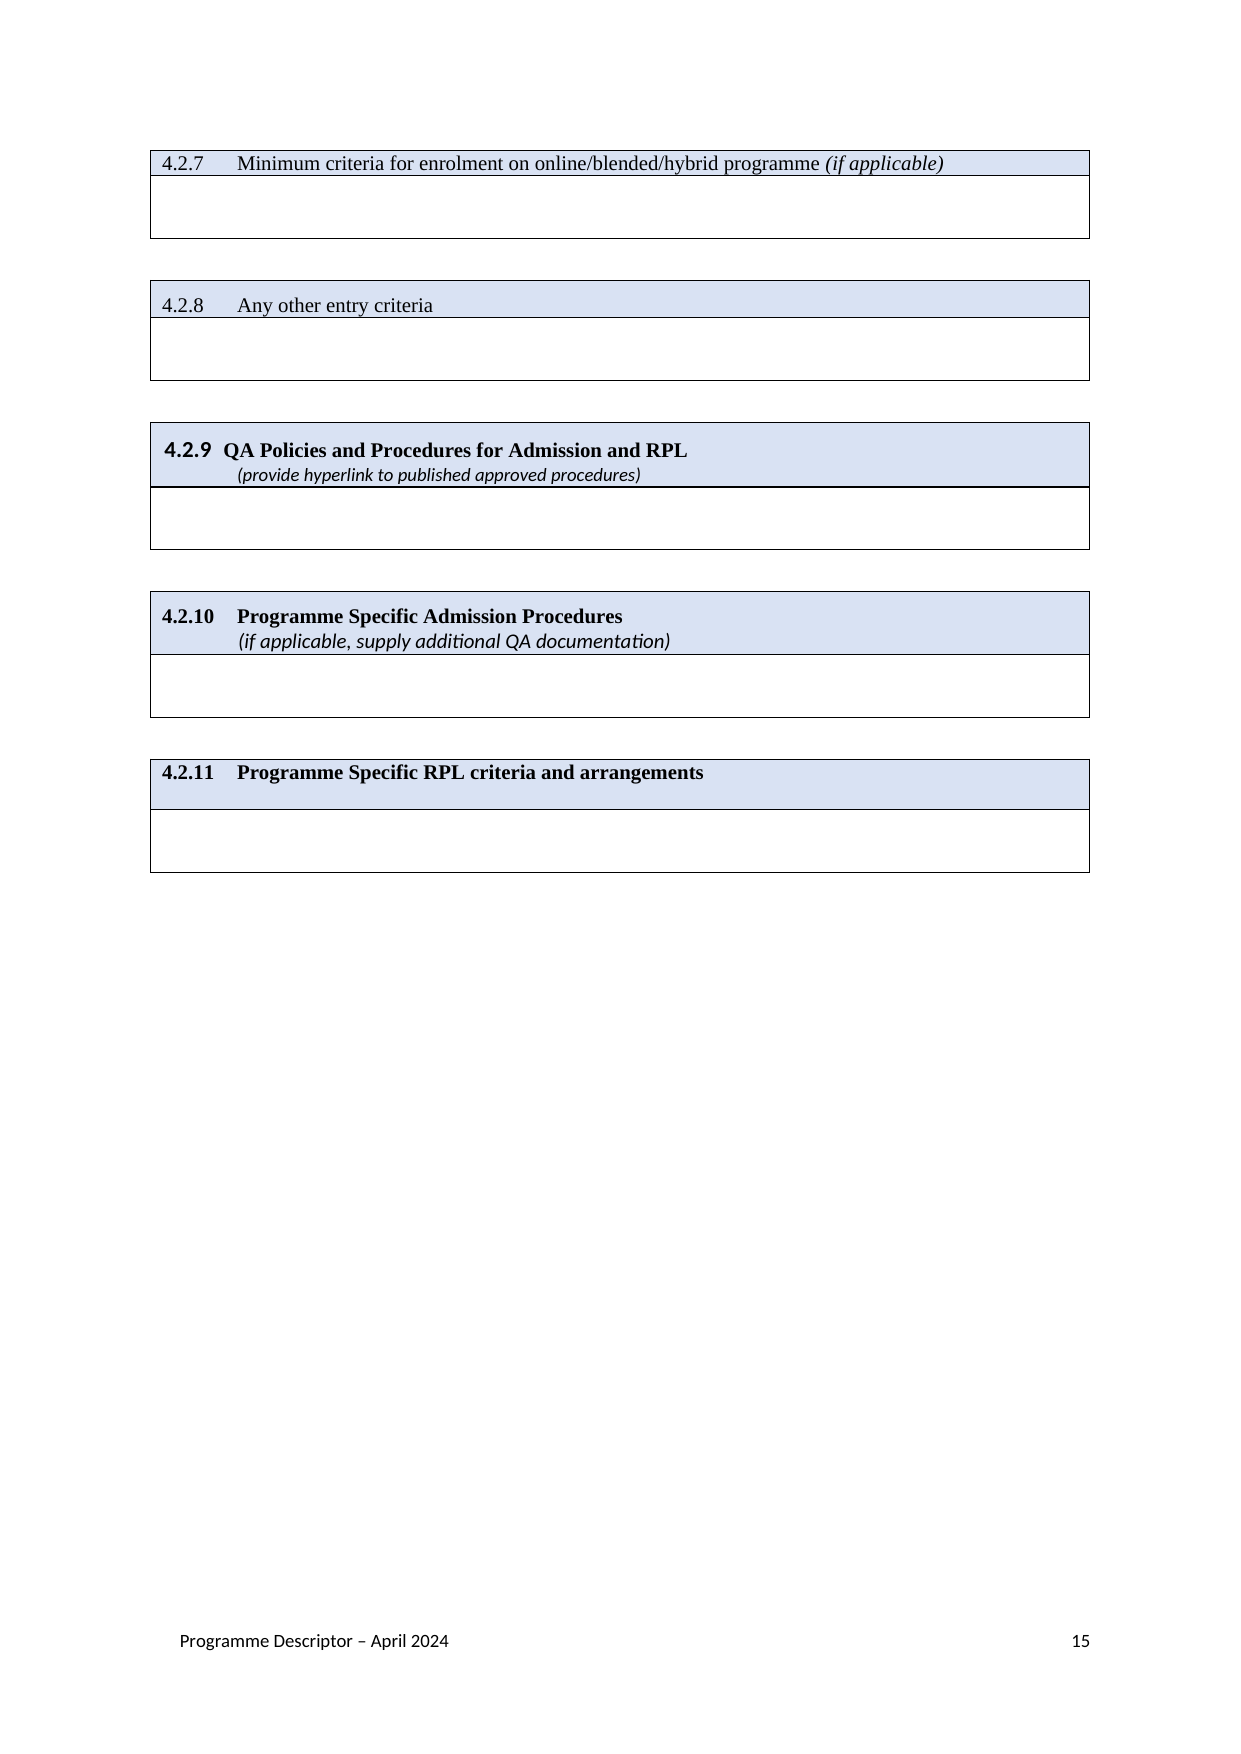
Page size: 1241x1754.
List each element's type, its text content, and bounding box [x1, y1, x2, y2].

table_cell [151, 318, 1089, 380]
table_cell [151, 176, 1089, 238]
table_header 4.2.7 Minimum criteria for enrolment on online/blended/hybrid programme (if applicable) [151, 151, 1089, 175]
table_header 4.2.11 Programme Specific RPL criteria and arrangements [151, 760, 1089, 809]
table_cell [151, 810, 1089, 872]
table_header 4.2.8 Any other entry criteria [151, 281, 1089, 317]
table_header QA Policies and Procedures for Admission and RPL (provide hyperlink to published approved procedures) [151, 423, 1089, 486]
table_header 4.2.10 Programme Specific Admission Procedures (if applicable, supply additional QA documentation) [151, 592, 1089, 654]
table_cell [151, 655, 1089, 717]
table_cell [151, 488, 1089, 549]
